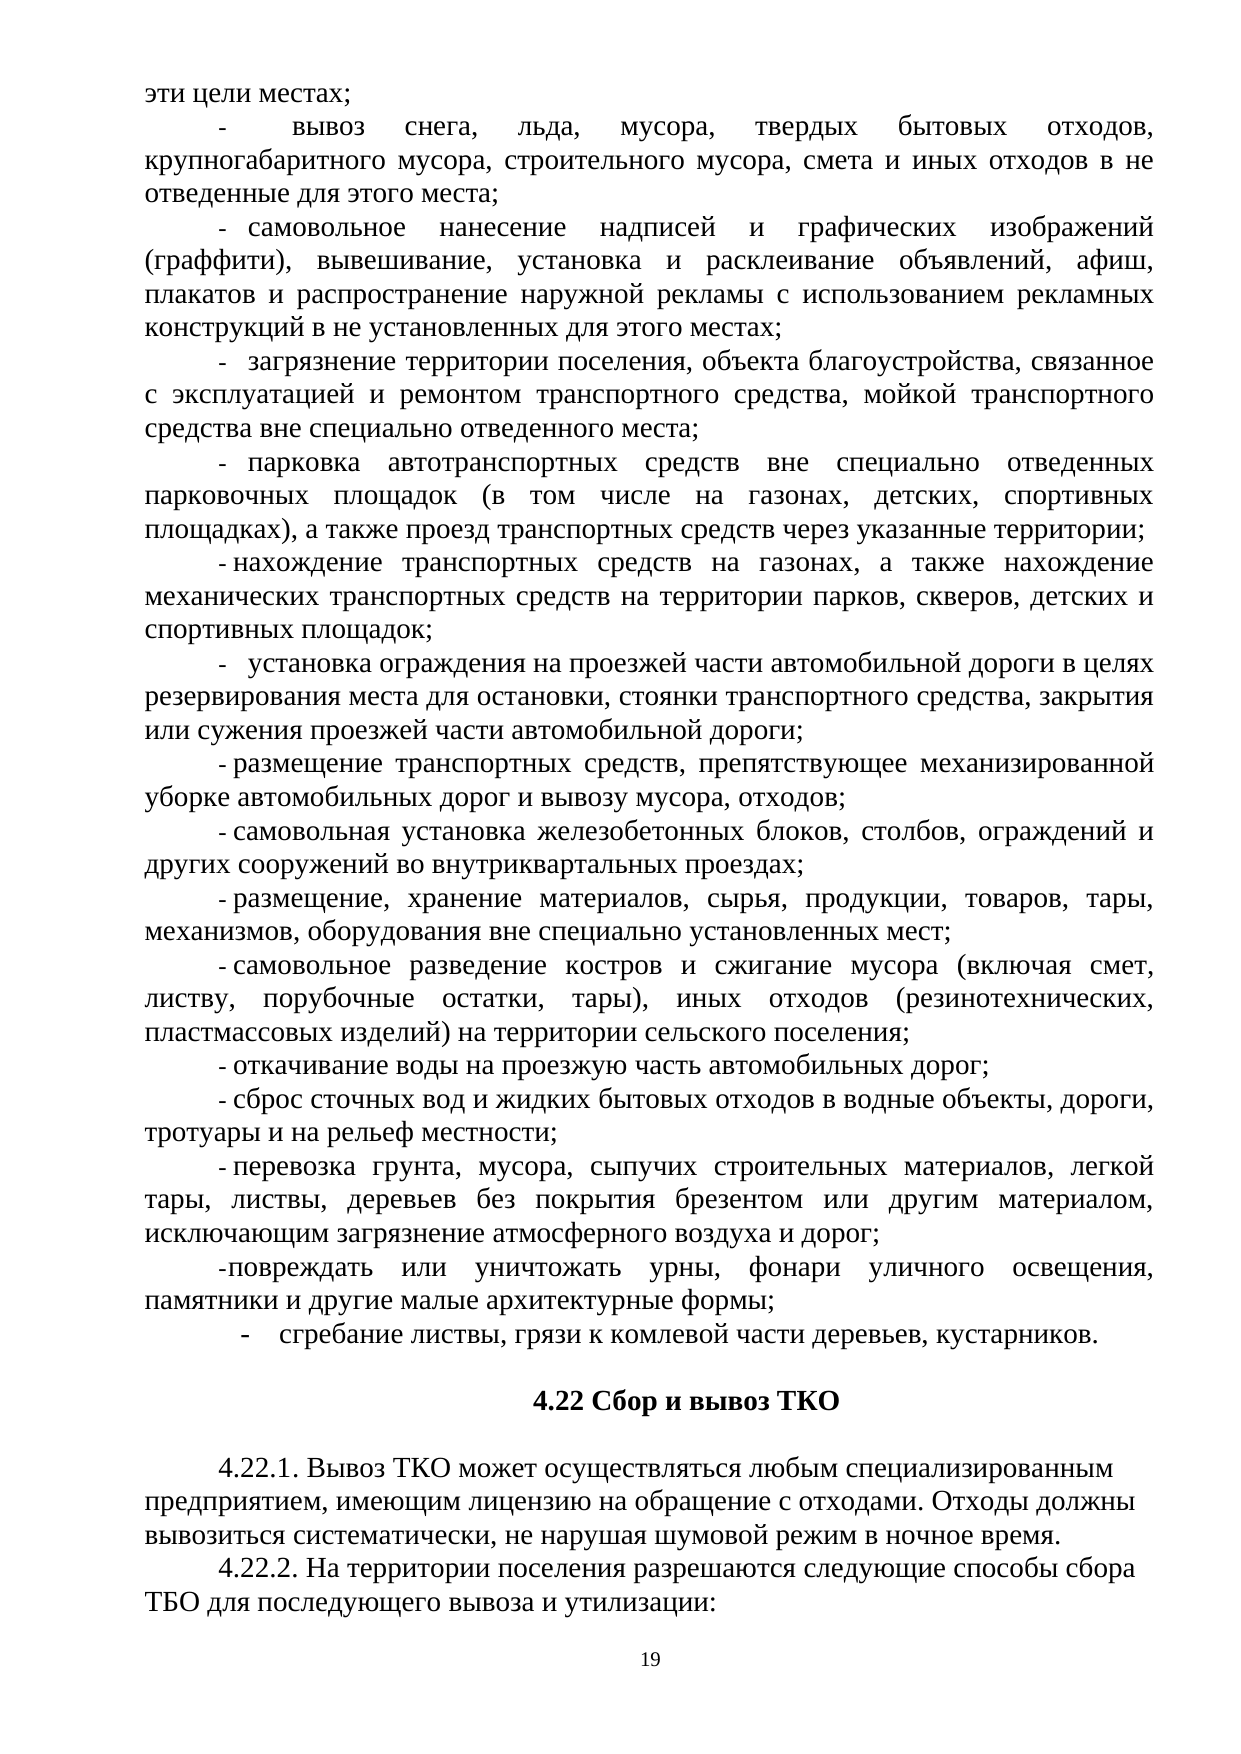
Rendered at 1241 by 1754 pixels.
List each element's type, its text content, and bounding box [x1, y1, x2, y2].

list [144, 75, 1155, 108]
text 4.22.1 . Вывоз ТКО может осуществляться любым специализированным предприятием, имеющим лицензию на обращение с отходами. Отходы должны вывозиться систематически, не нарушая шумовой режим в ночное время. [144, 1450, 1155, 1551]
list парковка автотранспортных средств вне специально отведенных парковочных площадок (в том числе на газонах, детских, спортивных площадках), а также проезд транспортных средств через указанные территории; [144, 444, 1155, 544]
list нахождение транспортных средств на газонах, а также нахождение механических транспортных средств на территории парков, скверов, детских и спортивных площадок; [144, 544, 1155, 645]
text 4.22.2. На территории поселения разрешаются следующие способы сбора ТБО для последующего вывоза и утилизации: [144, 1551, 1155, 1618]
text - сгребание листвы, грязи к комлевой части деревьев, кустарников. [144, 1316, 1155, 1349]
list размещение, хранение материалов, сырья, продукции, товаров, тары, механизмов, оборудования вне специально установленных мест; [144, 880, 1155, 947]
list размещение транспортных средств, препятствующее механизированной уборке автомобильных дорог и вывозу мусора, отходов; [144, 746, 1155, 813]
list загрязнение территории поселения, объекта благоустройства, связанное с эксплуатацией и ремонтом транспортного средства, мойкой транспортного средства вне специально отведенного места; [144, 343, 1155, 444]
list повреждать или уничтожать урны, фонари уличного освещения, памятники и другие малые архитектурные формы; [144, 1249, 1155, 1316]
list откачивание воды на проезжую часть автомобильных дорог; [144, 1047, 1155, 1081]
text 4.22 Сбор и вывоз ТКО [144, 1383, 1155, 1416]
list вывоз снега, льда, мусора, твердых бытовых отходов, крупногабаритного мусора, строительного мусора, смета и иных отходов в не отведенные для этого места; [144, 108, 1155, 209]
list перевозка грунта, мусора, сыпучих строительных материалов, легкой тары, листвы, деревьев без покрытия брезентом или другим материалом, исключающим загрязнение атмосферного воздуха и дорог; [144, 1148, 1155, 1249]
list самовольное разведение костров и сжигание мусора (включая смет, листву, порубочные остатки, тары), иных отходов (резинотехнических, пластмассовых изделий) на территории сельского поселения; [144, 947, 1155, 1047]
list установка ограждения на проезжей части автомобильной дороги в целях резервирования места для остановки, стоянки транспортного средства, закрытия или сужения проезжей части автомобильной дороги; [144, 645, 1155, 746]
list сброс сточных вод и жидких бытовых отходов в водные объекты, дороги, тротуары и на рельеф местности; [144, 1081, 1155, 1148]
list самовольная установка железобетонных блоков, столбов, ограждений и других сооружений во внутриквартальных проездах; [144, 813, 1155, 880]
list самовольное нанесение надписей и графических изображений (граффити), вывешивание, установка и расклеивание объявлений, афиш, плакатов и распространение наружной рекламы с использованием рекламных конструкций в не установленных для этого местах; [144, 209, 1155, 343]
